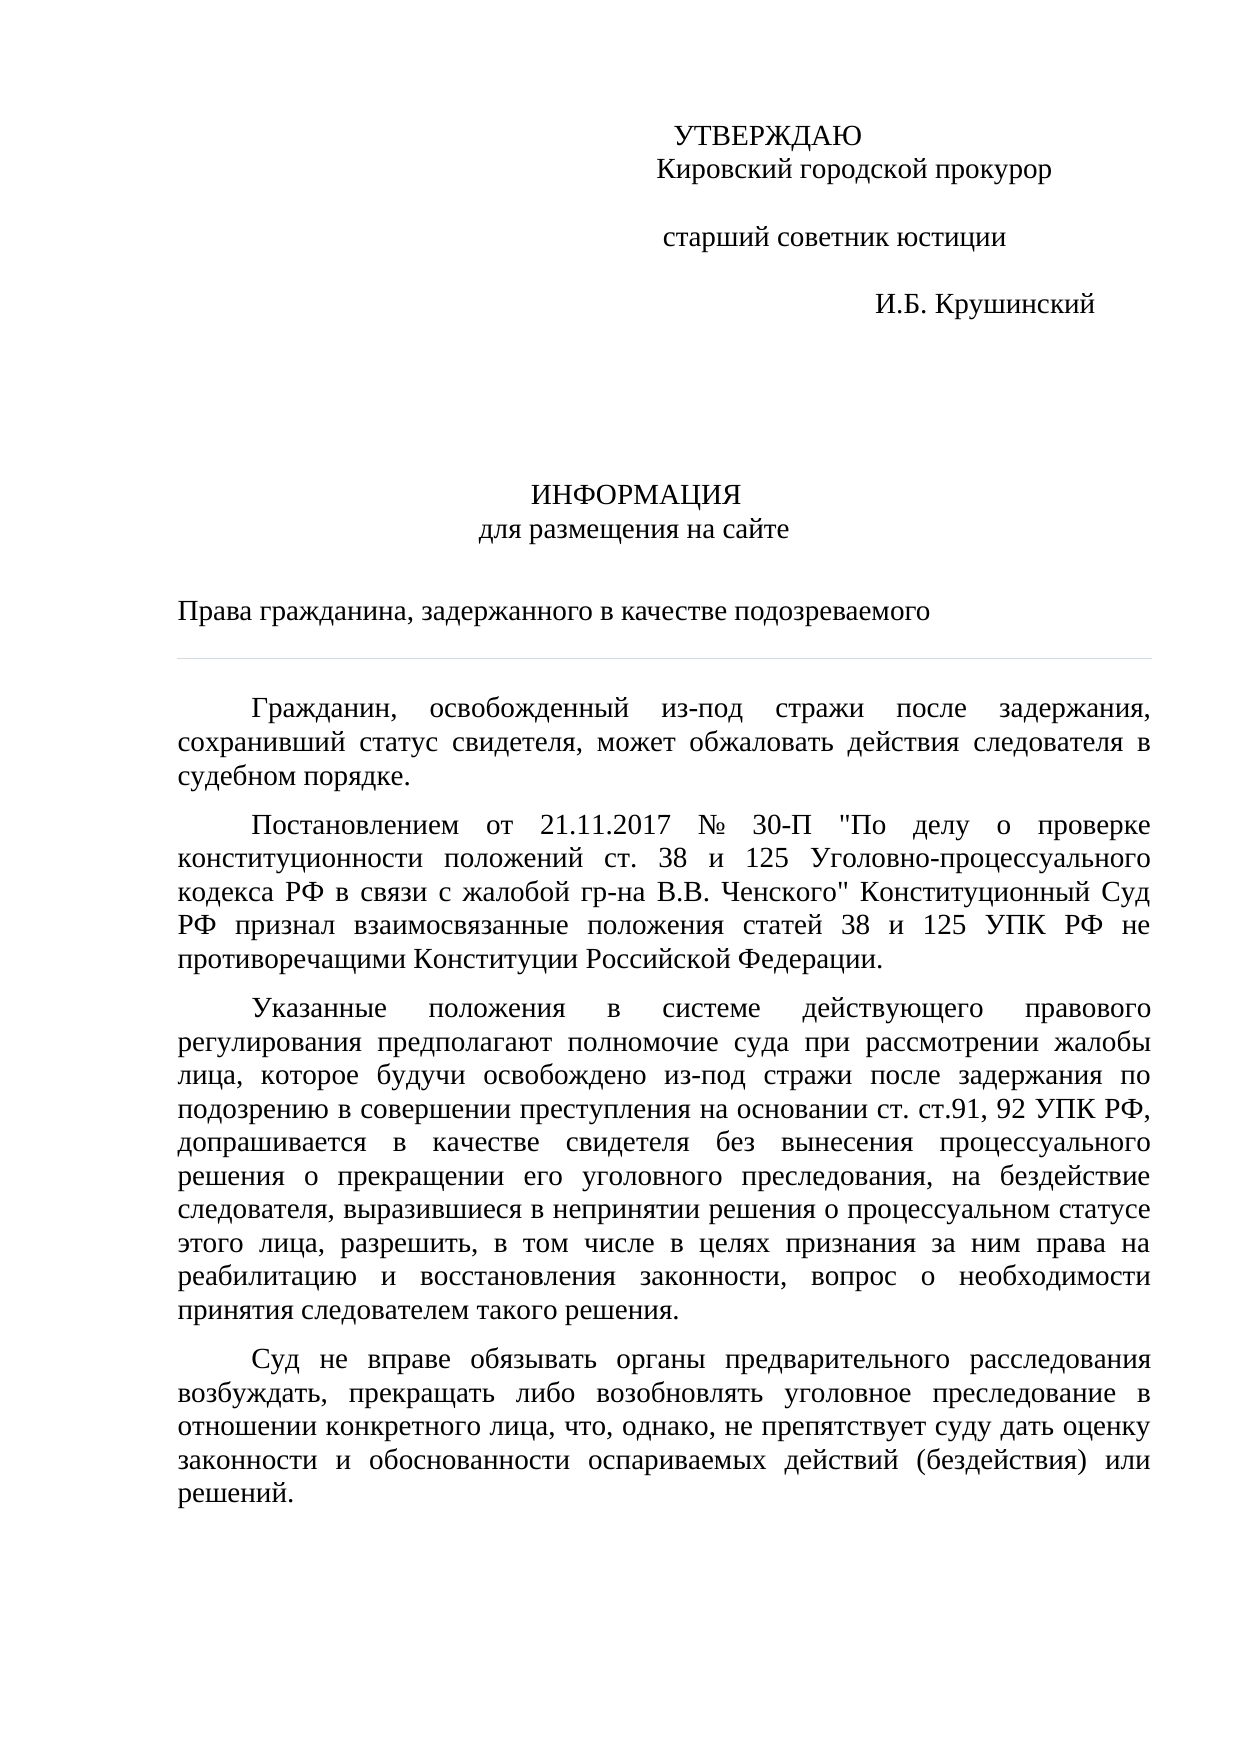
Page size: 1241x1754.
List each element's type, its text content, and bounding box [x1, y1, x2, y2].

text И.Б. Крушинский [177, 286, 1152, 319]
text Кировский городской прокурор [177, 152, 1152, 185]
text Суд не вправе обязывать органы предварительного расследования возбуждать, прекращать либо возобновлять уголовное преследование в отношении конкретного лица, что, однако, не препятствует суду дать оценку законности и обоснованности оспариваемых действий (бездействия) или решений. [177, 1341, 1152, 1509]
text Указанные положения в системе действующего правового регулирования предполагают полномочие суда при рассмотрении жалобы лица, которое будучи освобождено из-под стражи после задержания по подозрению в совершении преступления на основании ст. ст.91, 92 УПК РФ, допрашивается в качестве свидетеля без вынесения процессуального решения о прекращении его уголовного преследования, на бездействие следователя, выразившиеся в непринятии решения о процессуальном статусе этого лица, разрешить, в том числе в целях признания за ним права на реабилитацию и восстановления законности, вопрос о необходимости принятия следователем такого решения. [177, 990, 1152, 1326]
text Постановлением от 21.11.2017 № 30-П "По делу о проверке конституционности положений ст. 38 и 125 Уголовно-процессуального кодекса РФ в связи с жалобой гр-на В.В. Ченского" Конституционный Суд РФ признал взаимосвязанные положения статей 38 и 125 УПК РФ не противоречащими Конституции Российской Федерации. [177, 807, 1152, 974]
text Гражданин, освобожденный из-под стражи после задержания, сохранивший статус свидетеля, может обжаловать действия следователя в судебном порядке. [177, 691, 1152, 791]
text старший советник юстиции [177, 219, 1152, 252]
text УТВЕРЖДАЮ [177, 118, 1152, 152]
text для размещения на сайте [177, 511, 1152, 544]
text ИНФОРМАЦИЯ [472, 477, 1152, 511]
text Права гражданина, задержанного в качестве подозреваемого [177, 578, 1152, 658]
